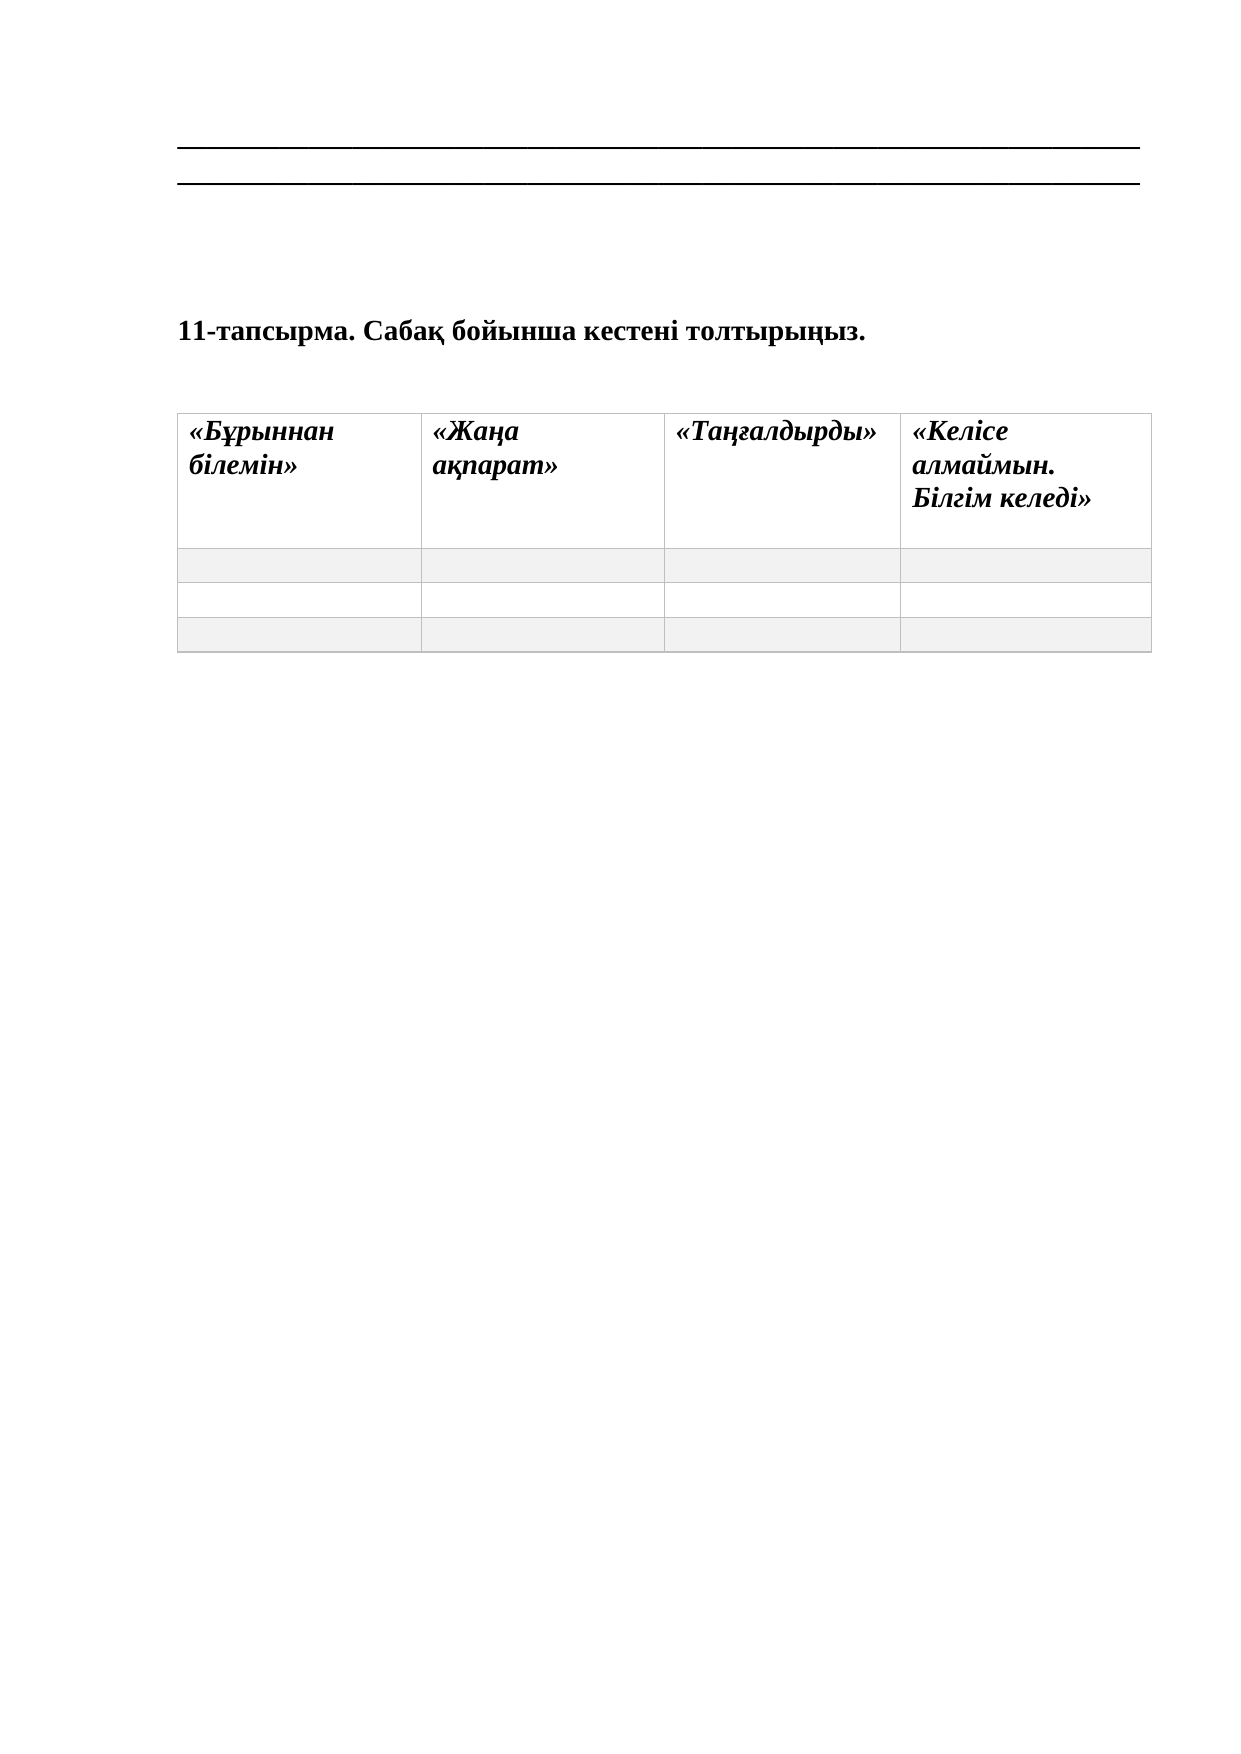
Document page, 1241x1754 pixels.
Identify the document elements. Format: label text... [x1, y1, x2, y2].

text 11-тапсырма. Сaбaқ бойыншa кестені толтырыңыз. [177, 313, 1152, 346]
table_cell [178, 618, 421, 651]
table_cell [178, 583, 421, 617]
table_cell [665, 549, 900, 582]
table_header «Келісе aлмaймын. Білгім келеді» [901, 414, 1151, 548]
table_header «Тaңғaлдырды» [665, 414, 900, 548]
table_cell [422, 549, 664, 582]
table_cell [901, 618, 1151, 651]
table_cell [422, 618, 664, 651]
table_cell [422, 583, 664, 617]
table_header «Бұрыннaн білемін» [178, 414, 421, 548]
table_cell [178, 549, 421, 582]
table_cell [665, 583, 900, 617]
table_cell [901, 549, 1151, 582]
table_header «Жaңa aқпaрaт» [422, 414, 664, 548]
table_cell [901, 583, 1151, 617]
table_cell [665, 618, 900, 651]
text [177, 118, 1152, 188]
